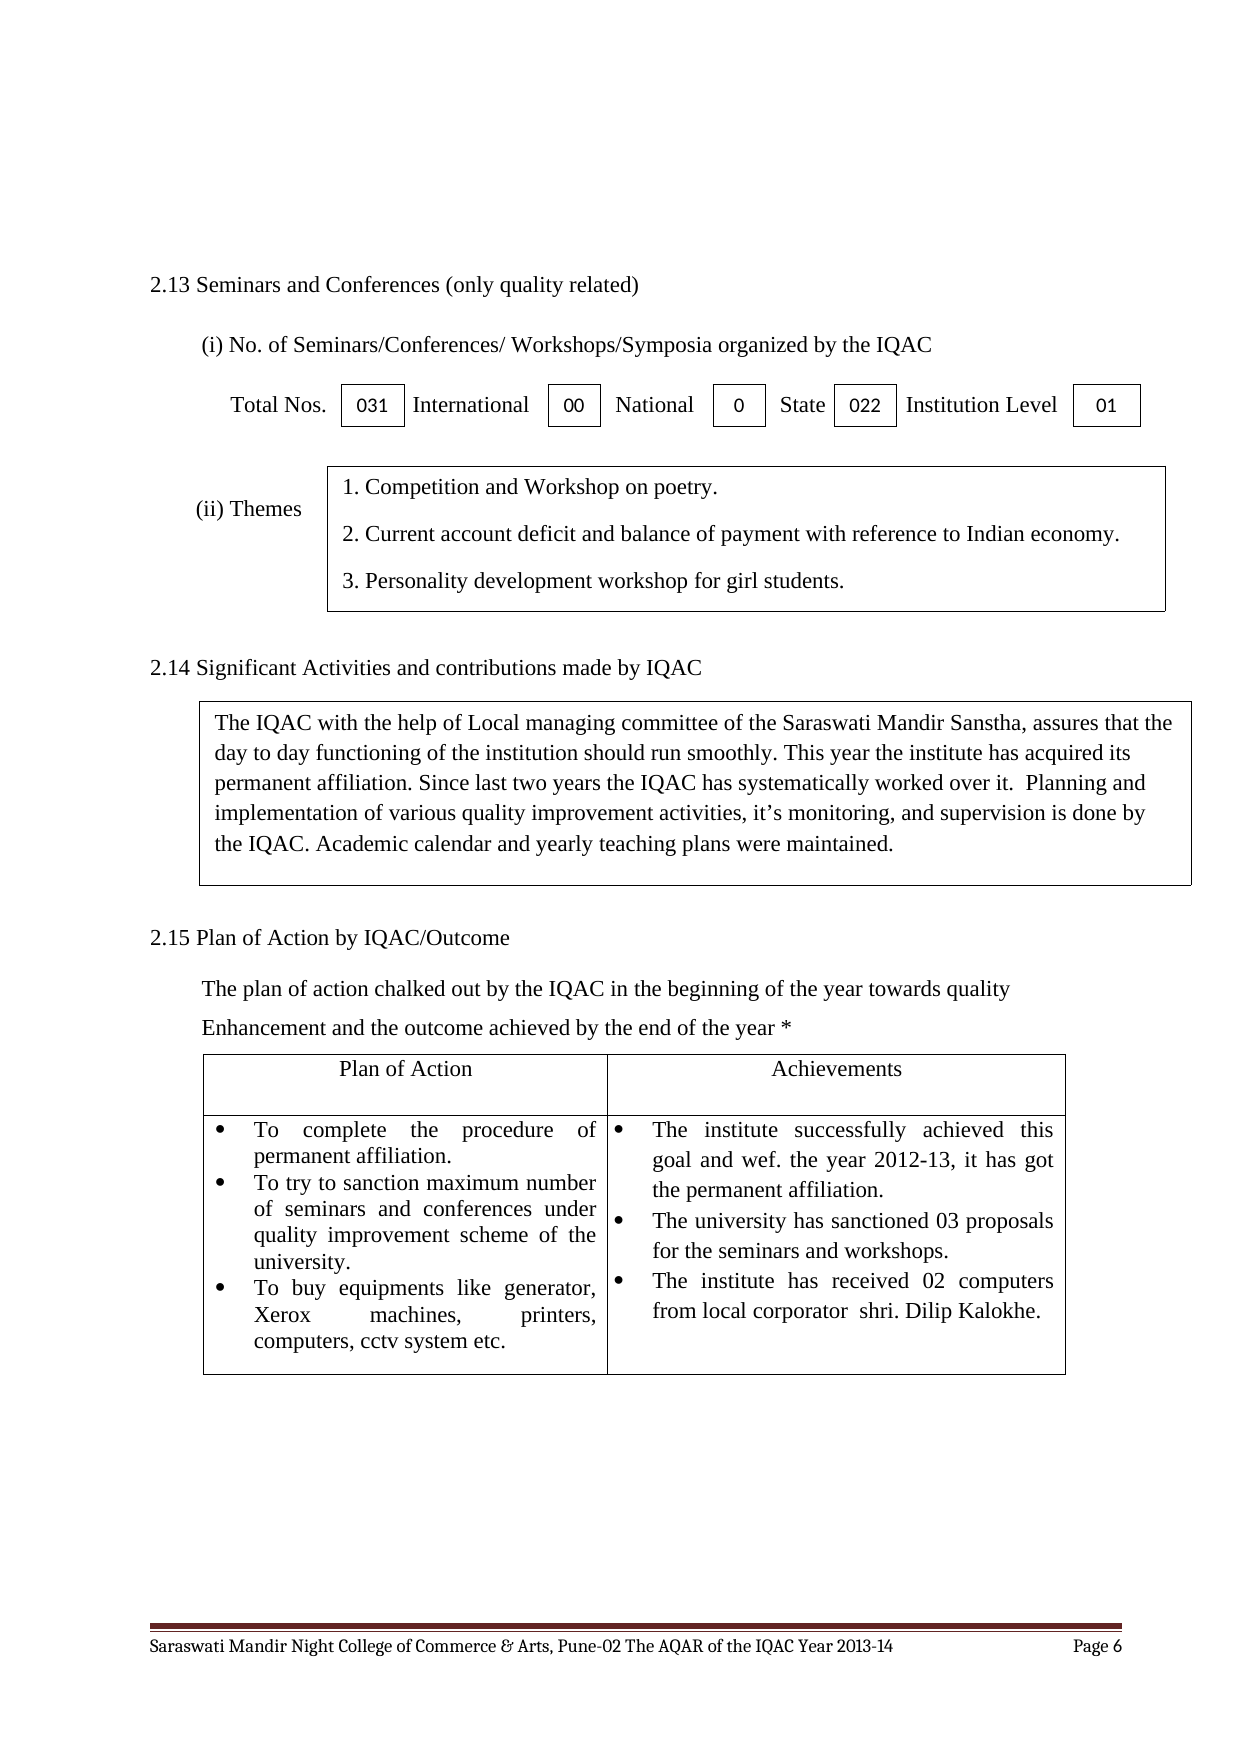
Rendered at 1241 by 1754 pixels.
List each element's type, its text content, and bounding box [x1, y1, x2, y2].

text (i) No. of Seminars/Conferences/ Workshops/Symposia organized by the IQAC [150, 331, 1122, 357]
table_cell The institute successfully achieved this goal and wef. the year 2012-13, it has got the permanent affiliation. The university has sanctioned 03 proposals for the seminars and workshops. The institute has received 02 computers from local corporator shri. Dilip Kalokhe. [608, 1116, 1065, 1374]
table_cell To complete the procedure of permanent affiliation. To try to sanction maximum number of seminars and conferences under quality improvement scheme of the university. To buy equipments like generator, Xerox machines, printers, computers, cctv system etc. [204, 1116, 607, 1374]
text Total Nos. International National State Institution Level [150, 391, 341, 418]
text 2.14 Significant Activities and contributions made by IQAC [150, 654, 1122, 680]
text Enhancement and the outcome achieved by the end of the year * [150, 1014, 1122, 1041]
text 2.15 Plan of Action by IQAC/Outcome [150, 924, 1122, 950]
table_header Achievements [608, 1055, 1065, 1115]
text 2.13 Seminars and Conferences (only quality related) [150, 271, 1122, 297]
text Total Nos. International National State Institution Level [405, 391, 547, 418]
text The plan of action chalked out by the IQAC in the beginning of the year towards quality [150, 975, 1122, 1001]
text Total Nos. International National State Institution Level [897, 391, 1072, 418]
table_header Plan of Action [204, 1055, 607, 1115]
text (ii) Themes [150, 495, 327, 522]
